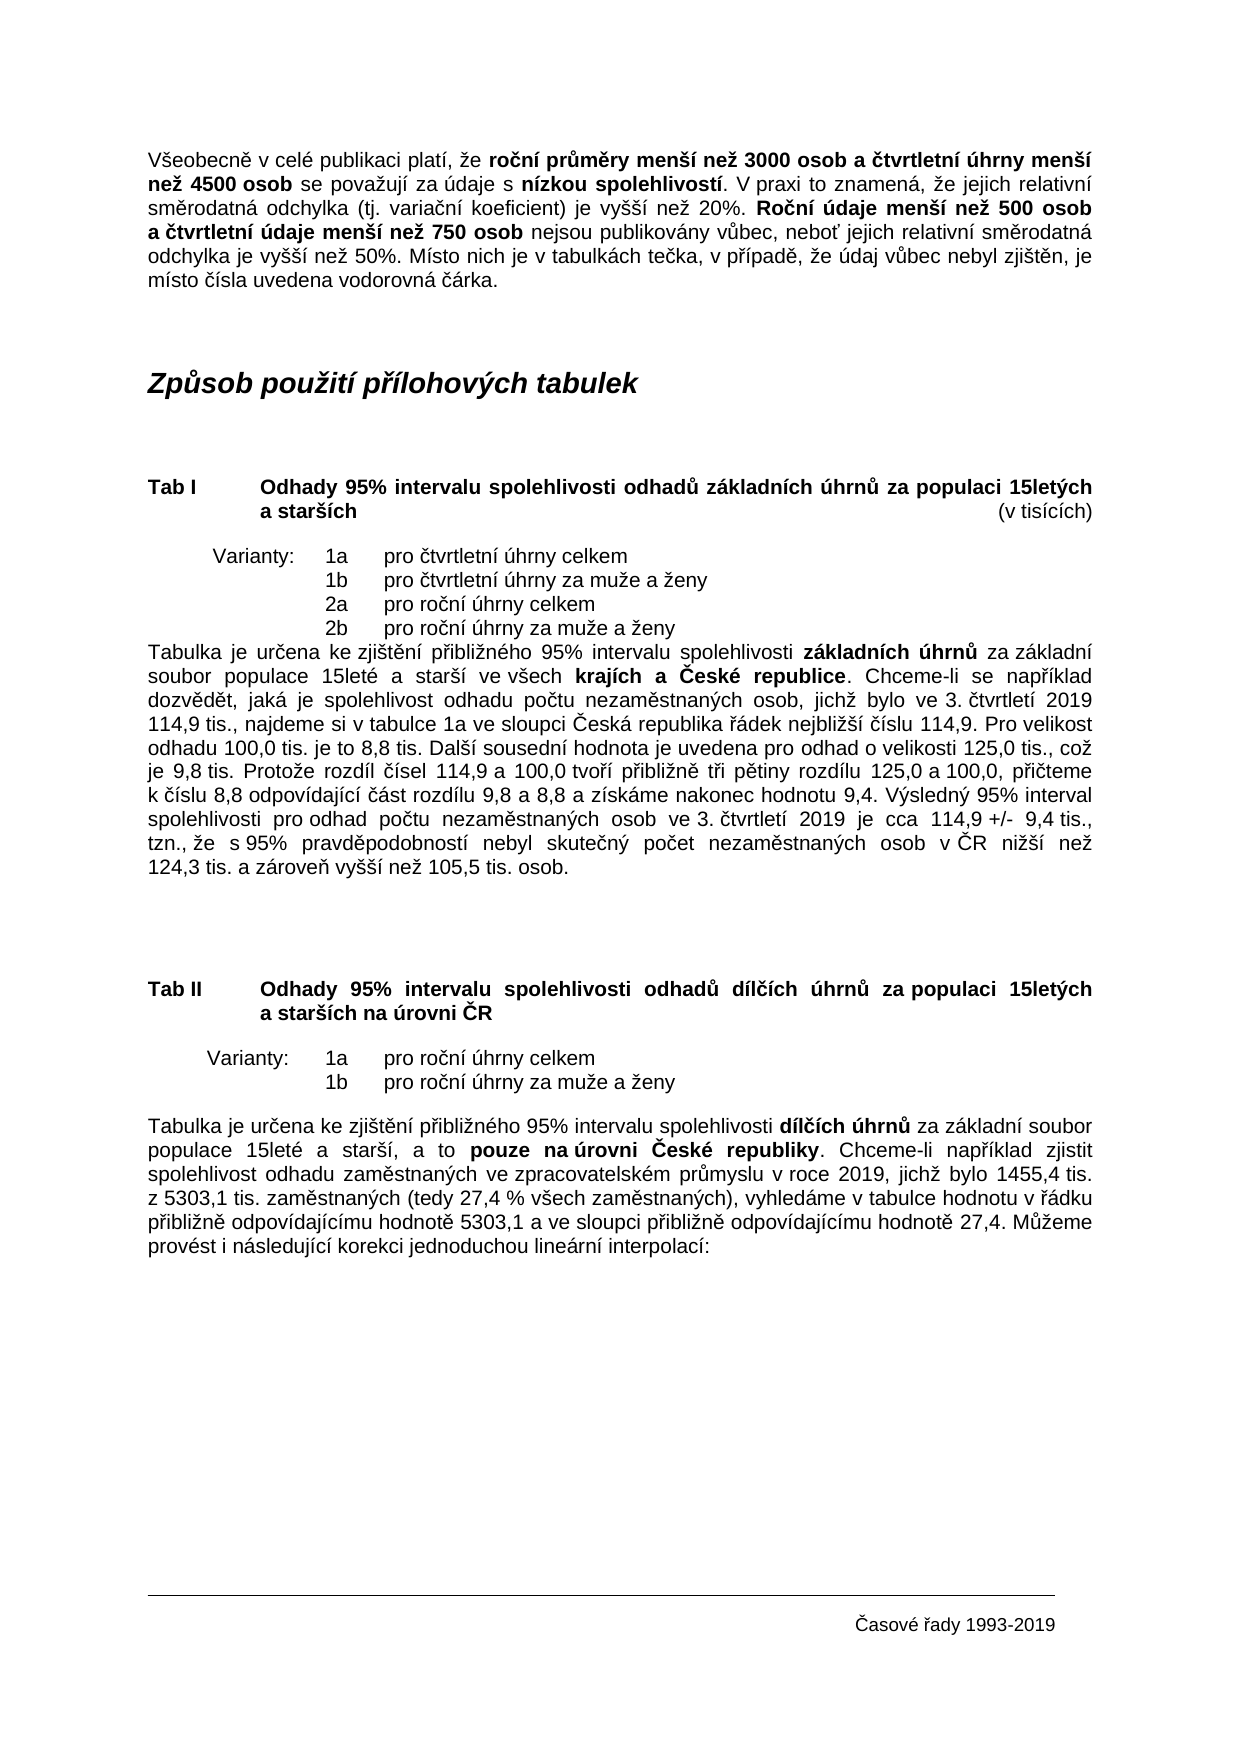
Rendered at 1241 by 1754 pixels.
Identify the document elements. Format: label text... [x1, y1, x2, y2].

text Varianty: 1a pro roční úhrny celkem [148, 1046, 1092, 1069]
text Varianty: 1a pro čtvrtletní úhrny celkem [148, 544, 1092, 568]
text Tab II Odhady 95% intervalu spolehlivosti odhadů dílčích úhrnů za populaci 15letých a starších na úrovni ČR [148, 978, 1092, 1025]
text Všeobecně v celé publikaci platí, že roční průměry menší než 3000 osob a čtvrtletní úhrny menší než 4500 osob se považují za údaje s nízkou spolehlivostí. V praxi to znamená, že jejich relativní směrodatná odchylka (tj. variační koeficient) je vyšší než 20%. Roční údaje menší než 500 osob a čtvrtletní údaje menší než 750 osob nejsou publikovány vůbec, neboť jejich relativní směrodatná odchylka je vyšší než 50%. Místo nich je v tabulkách tečka, v případě, že údaj vůbec nebyl zjištěn, je místo čísla uvedena vodorovná čárka. [148, 148, 1092, 291]
text Tabulka je určena ke zjištění přibližného 95% intervalu spolehlivosti dílčích úhrnů za základní soubor populace 15leté a starší, a to pouze na úrovni České republiky. Chceme-li například zjistit spolehlivost odhadu zaměstnaných ve zpracovatelském průmyslu v roce 2019, jichž bylo 1455,4 tis. z 5303,1 tis. zaměstnaných (tedy 27,4 % všech zaměstnaných), vyhledáme v tabulce hodnotu v řádku přibližně odpovídajícímu hodnotě 5303,1 a ve sloupci přibližně odpovídajícímu hodnotě 27,4. Můžeme provést i následující korekci jednoduchou lineární interpolací: [148, 1114, 1092, 1258]
text 2b pro roční úhrny za muže a ženy [148, 616, 1092, 639]
text Tabulka je určena ke zjištění přibližného 95% intervalu spolehlivosti základních úhrnů za základní soubor populace 15leté a starší ve všech krajích a České republice. Chceme-li se například dozvědět, jaká je spolehlivost odhadu počtu nezaměstnaných osob, jichž bylo ve 3. čtvrtletí 2019 114,9 tis., najdeme si v tabulce 1a ve sloupci Česká republika řádek nejbližší číslu 114,9. Pro velikost odhadu 100,0 tis. je to 8,8 tis. Další sousední hodnota je uvedena pro odhad o velikosti 125,0 tis., což je 9,8 tis. Protože rozdíl čísel 114,9 a 100,0 tvoří přibližně tři pětiny rozdílu 125,0 a 100,0, přičteme k číslu 8,8 odpovídající část rozdílu 9,8 a 8,8 a získáme nakonec hodnotu 9,4. Výsledný 95% interval spolehlivosti pro odhad počtu nezaměstnaných osob ve 3. čtvrtletí 2019 je cca 114,9 +/- 9,4 tis., tzn., že s 95% pravděpodobností nebyl skutečný počet nezaměstnaných osob v ČR nižší než 124,3 tis. a zároveň vyšší než 105,5 tis. osob. [148, 639, 1092, 879]
subtitle Způsob použití přílohových tabulek [148, 366, 1092, 400]
text 1b pro čtvrtletní úhrny za muže a ženy [148, 568, 1092, 592]
text Tab I Odhady 95% intervalu spolehlivosti odhadů základních úhrnů za populaci 15letých a starších (v tisících) [148, 475, 1092, 523]
text 2a pro roční úhrny celkem [148, 592, 1092, 616]
text 1b pro roční úhrny za muže a ženy [148, 1069, 1092, 1093]
